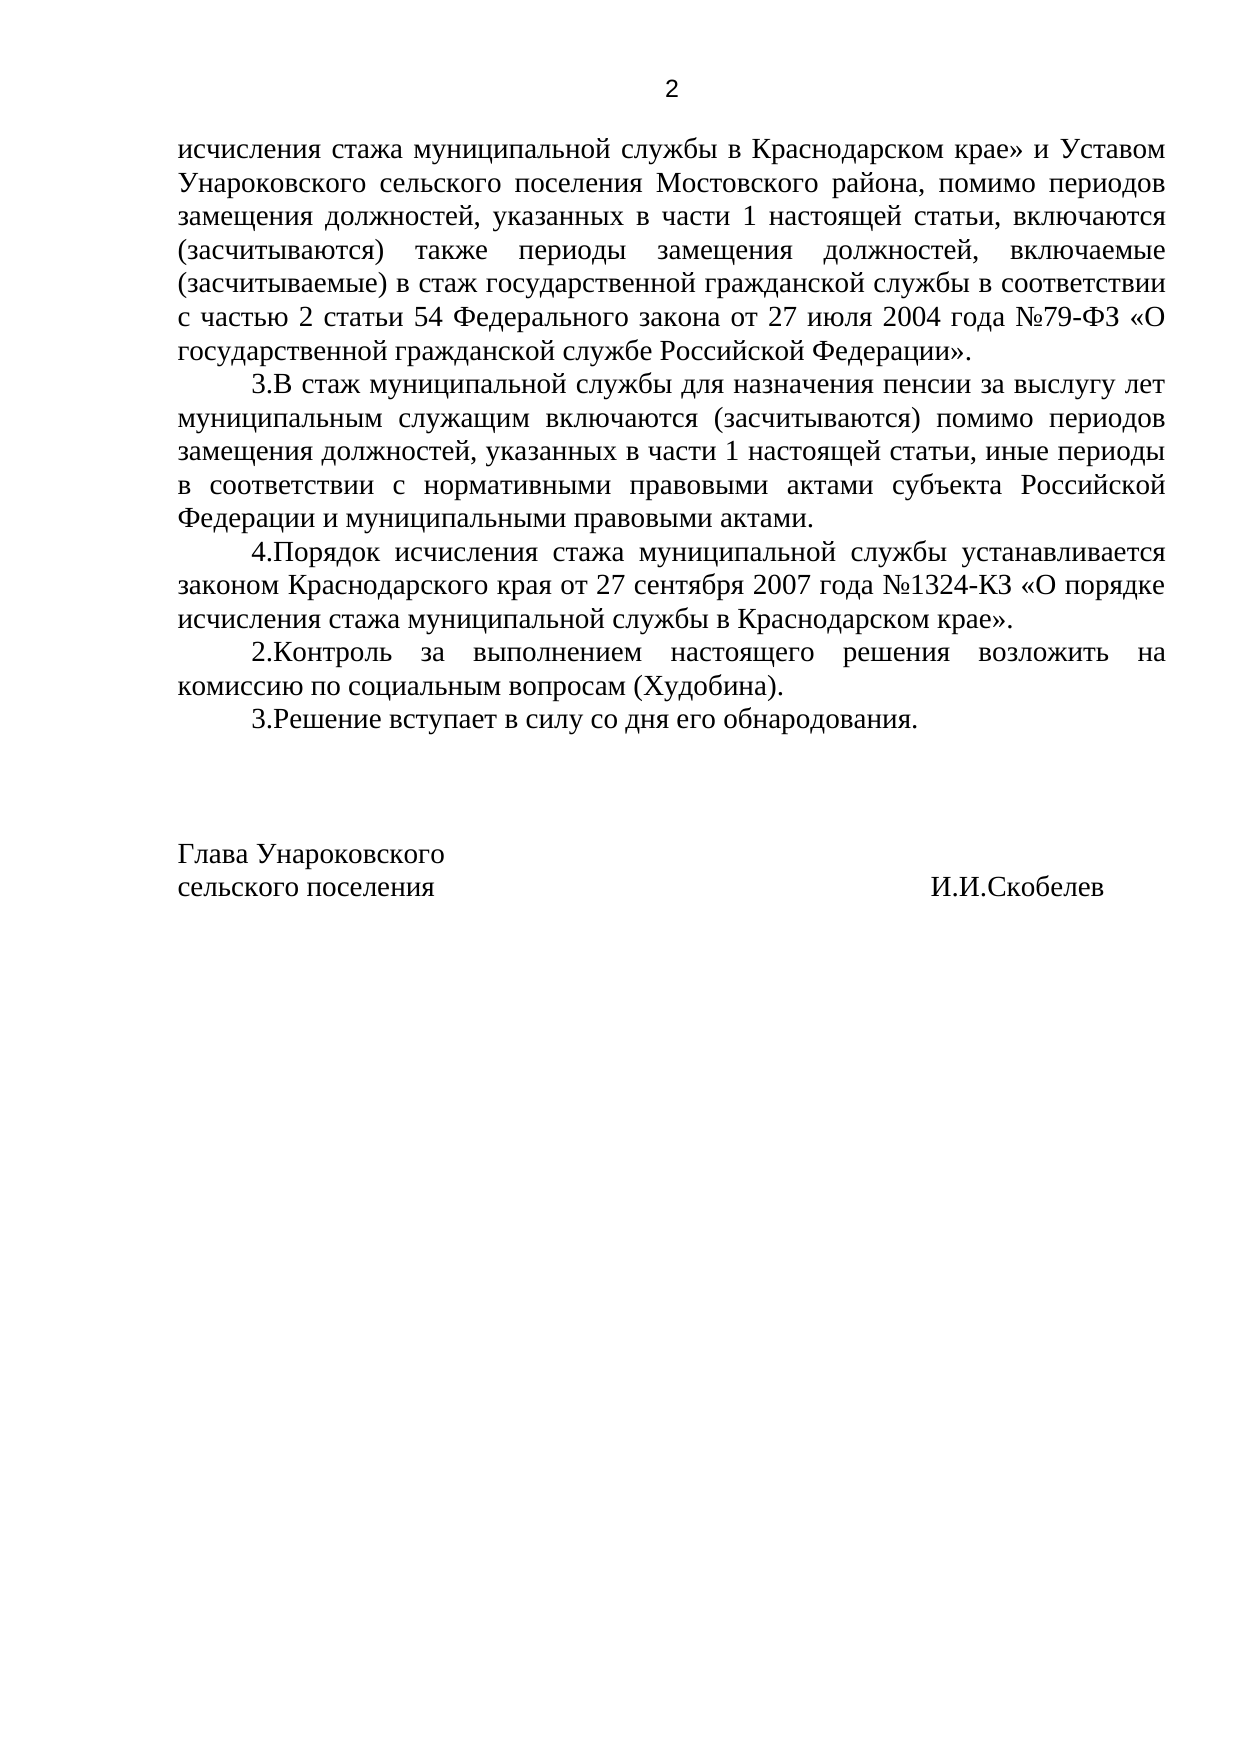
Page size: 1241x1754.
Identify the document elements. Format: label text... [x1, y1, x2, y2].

text 4.Порядок исчисления стажа муниципальной службы устанавливается законом Краснодарского края от 27 сентября 2007 года №1324-КЗ «О порядке исчисления стажа муниципальной службы в Краснодарском крае». [177, 534, 1167, 634]
text 3.В стаж муниципальной службы для назначения пенсии за выслугу лет муниципальным служащим включаются (засчитываются) помимо периодов замещения должностей, указанных в части 1 настоящей статьи, иные периоды в соответствии с нормативными правовыми актами субъекта Российской Федерации и муниципальными правовыми актами. [177, 366, 1167, 534]
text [177, 131, 1167, 366]
text сельского поселения И.И.Скобелев [177, 869, 1167, 903]
text 3.Решение вступает в силу со дня его обнародования. [177, 702, 1167, 735]
text 2.Контроль за выполнением настоящего решения возложить на комиссию по социальным вопросам (Худобина). [177, 634, 1167, 702]
text Глава Унароковского [177, 836, 1167, 869]
